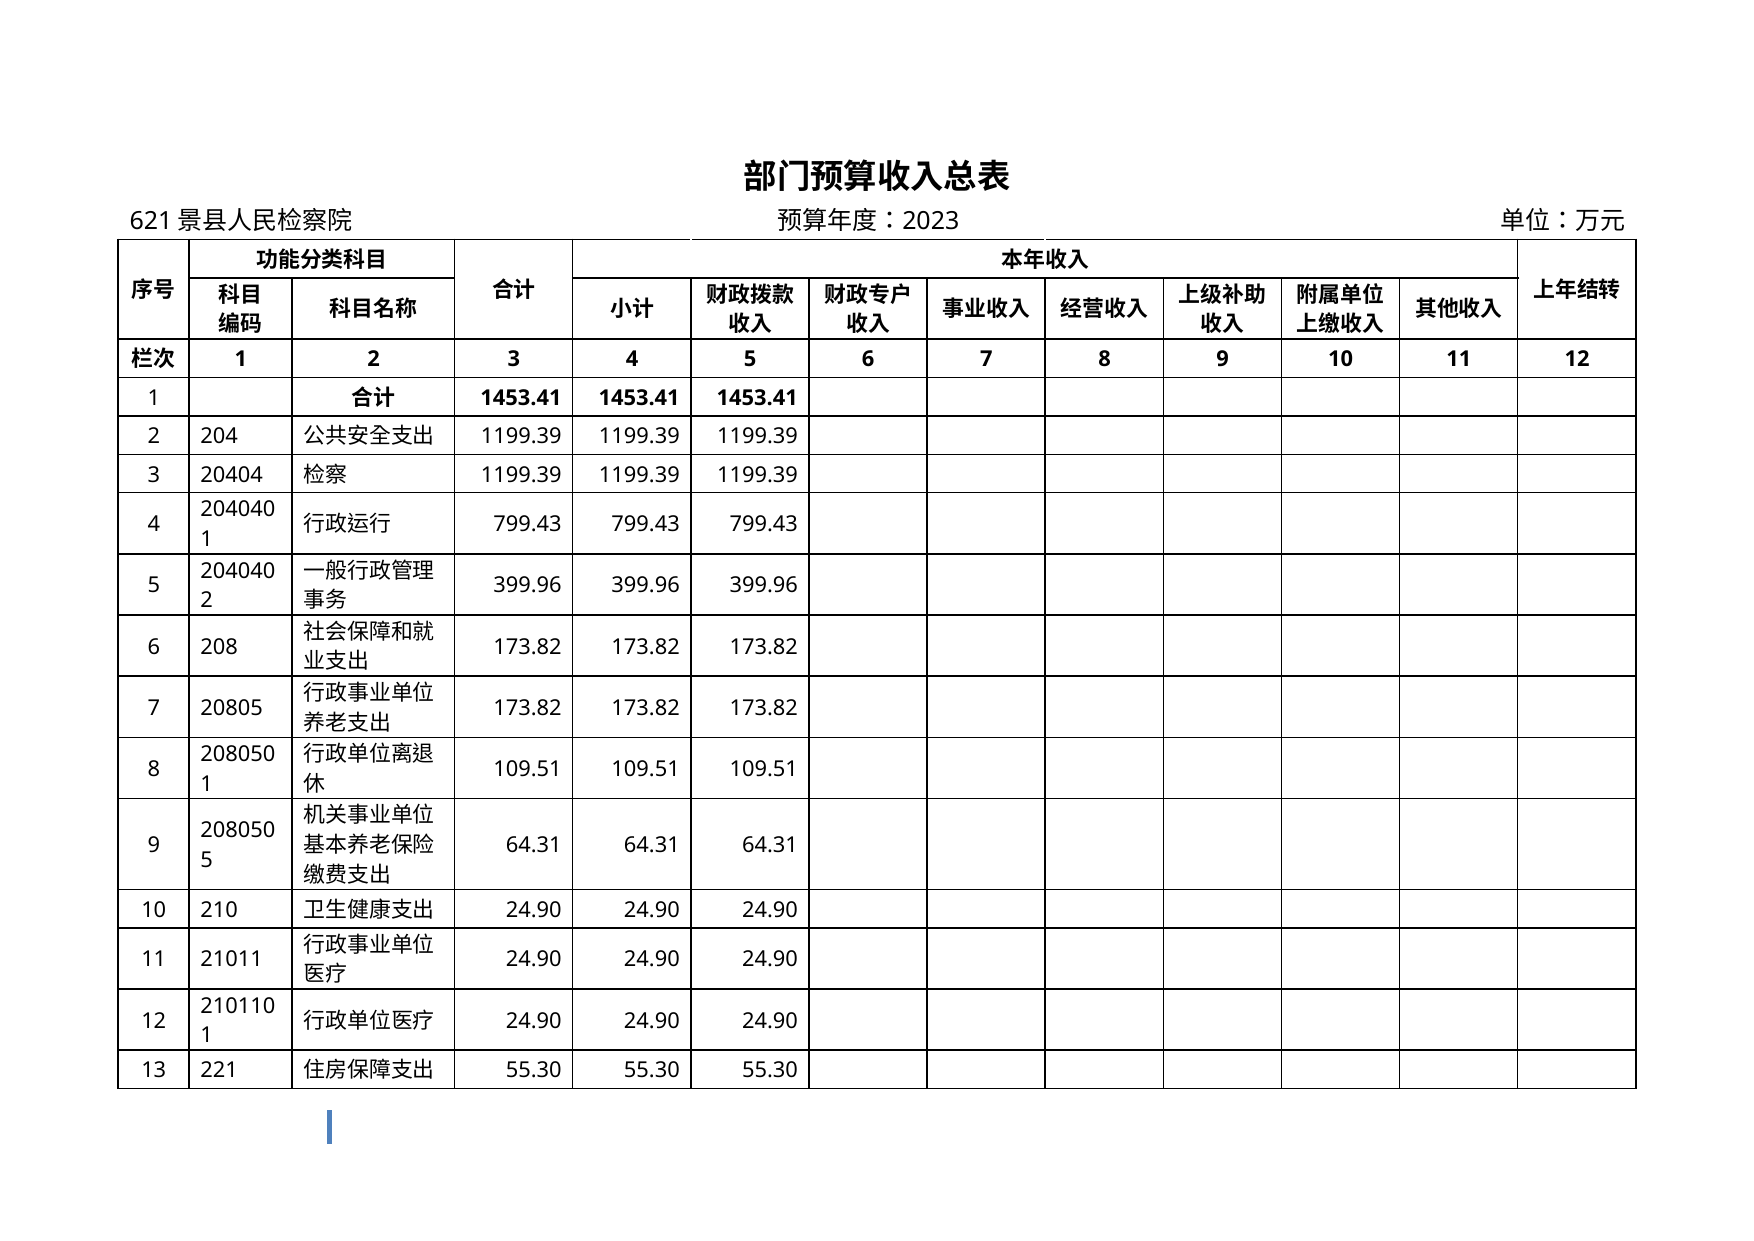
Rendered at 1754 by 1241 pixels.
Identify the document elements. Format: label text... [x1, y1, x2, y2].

table_cell 24.90 [455, 929, 572, 988]
table_cell [810, 799, 926, 888]
table_cell [1282, 799, 1399, 888]
table_header 预算年度：2023 [692, 202, 1044, 238]
table_cell 399.96 [455, 555, 572, 614]
table_cell 检察 [293, 455, 454, 492]
table_cell [1164, 616, 1281, 675]
table_cell [1400, 616, 1517, 675]
table_cell 10 [1282, 340, 1399, 377]
table_cell 173.82 [455, 616, 572, 675]
table_cell [810, 616, 926, 675]
table_header 621景县人民检察院 [119, 202, 690, 238]
table_cell [1518, 555, 1635, 614]
table_cell [1046, 990, 1163, 1049]
table_cell 其他收入 [1400, 279, 1517, 338]
table_cell [928, 1051, 1044, 1088]
table_cell 住房保障支出 [293, 1051, 454, 1088]
table_cell 4 [573, 340, 690, 377]
table_cell [928, 555, 1044, 614]
table_cell 1199.39 [692, 417, 808, 453]
table_cell 11 [119, 929, 188, 988]
table_cell [1282, 738, 1399, 798]
table_cell [1400, 799, 1517, 888]
table_cell 行政事业单位医疗 [293, 929, 454, 988]
table_cell 1199.39 [692, 455, 808, 492]
table_cell [1164, 493, 1281, 553]
table_cell [1282, 1051, 1399, 1088]
table_cell 24.90 [455, 990, 572, 1049]
table_cell 24.90 [692, 990, 808, 1049]
table_cell 6 [119, 616, 188, 675]
table_cell 5 [692, 340, 808, 377]
table_cell 2080501 [190, 738, 291, 798]
table_cell [1282, 990, 1399, 1049]
table_cell [1400, 378, 1517, 415]
table_cell [1046, 378, 1163, 415]
table_cell 799.43 [455, 493, 572, 553]
table_cell 1199.39 [573, 455, 690, 492]
table_cell 64.31 [455, 799, 572, 888]
table_cell 2040401 [190, 493, 291, 553]
table_cell [1164, 1051, 1281, 1088]
table_cell [1518, 677, 1635, 736]
table_cell [1282, 417, 1399, 453]
table_cell 173.82 [692, 677, 808, 736]
table_cell 行政单位医疗 [293, 990, 454, 1049]
table_cell [810, 555, 926, 614]
table_cell [1046, 677, 1163, 736]
table_cell 2 [293, 340, 454, 377]
table_cell [928, 799, 1044, 888]
table_cell 一般行政管理事务 [293, 555, 454, 614]
table_cell [1400, 555, 1517, 614]
table_cell 小计 [573, 279, 690, 338]
table_cell 20805 [190, 677, 291, 736]
table_cell 399.96 [692, 555, 808, 614]
table_cell [1282, 677, 1399, 736]
table_cell [1046, 738, 1163, 798]
table_cell [1282, 929, 1399, 988]
table_cell [810, 1051, 926, 1088]
table_cell [1400, 890, 1517, 927]
table_cell [928, 378, 1044, 415]
table_cell [928, 738, 1044, 798]
table_cell 2040402 [190, 555, 291, 614]
table_cell 序号 [119, 240, 188, 338]
table_cell 173.82 [455, 677, 572, 736]
table_cell [1046, 616, 1163, 675]
table_cell 机关事业单位基本养老保险缴费支出 [293, 799, 454, 888]
table_cell 5 [119, 555, 188, 614]
table_cell [1046, 890, 1163, 927]
table_cell [810, 378, 926, 415]
table_cell 1199.39 [573, 417, 690, 453]
table_cell [1164, 455, 1281, 492]
table_cell [1164, 990, 1281, 1049]
table_cell 9 [1164, 340, 1281, 377]
table_header 单位：万元 [1046, 202, 1635, 238]
table_cell [190, 378, 291, 415]
table_cell 799.43 [573, 493, 690, 553]
table_cell 8 [1046, 340, 1163, 377]
table_cell 8 [119, 738, 188, 798]
table_cell 204 [190, 417, 291, 453]
table_cell [1400, 990, 1517, 1049]
table_cell [1164, 378, 1281, 415]
table_cell [810, 417, 926, 453]
table_cell [1046, 555, 1163, 614]
table_cell 24.90 [573, 890, 690, 927]
table_cell [1046, 417, 1163, 453]
table_cell 附属单位上缴收入 [1282, 279, 1399, 338]
table_cell 栏次 [119, 340, 188, 377]
table_cell [1518, 378, 1635, 415]
table_cell [928, 890, 1044, 927]
table_cell 财政专户 收入 [810, 279, 926, 338]
table_cell 1453.41 [573, 378, 690, 415]
table_cell 3 [119, 455, 188, 492]
table_cell 12 [1518, 340, 1635, 377]
table_cell 4 [119, 493, 188, 553]
table_cell [1046, 799, 1163, 888]
table_cell 经营收入 [1046, 279, 1163, 338]
table_cell [810, 493, 926, 553]
table_cell 社会保障和就业支出 [293, 616, 454, 675]
table_cell [1518, 738, 1635, 798]
table_cell 399.96 [573, 555, 690, 614]
table_cell [1282, 555, 1399, 614]
table_cell [928, 417, 1044, 453]
table_cell [1518, 990, 1635, 1049]
table_cell 行政单位离退休 [293, 738, 454, 798]
table_cell 24.90 [573, 990, 690, 1049]
table_cell 210 [190, 890, 291, 927]
table_cell 行政事业单位养老支出 [293, 677, 454, 736]
table_cell 24.90 [455, 890, 572, 927]
table_cell [1518, 493, 1635, 553]
table_cell 功能分类科目 [190, 240, 454, 277]
table_cell 173.82 [692, 616, 808, 675]
table_cell 7 [928, 340, 1044, 377]
table_cell 合计 [455, 240, 572, 338]
table_cell [1046, 493, 1163, 553]
table_cell [810, 990, 926, 1049]
table_cell [928, 493, 1044, 553]
table_cell 24.90 [692, 929, 808, 988]
table_cell 2 [119, 417, 188, 453]
table_cell 1199.39 [455, 417, 572, 453]
table_cell 24.90 [573, 929, 690, 988]
table_cell 10 [119, 890, 188, 927]
table_cell [1164, 677, 1281, 736]
table_cell 64.31 [573, 799, 690, 888]
table_cell [1400, 1051, 1517, 1088]
table_cell [928, 990, 1044, 1049]
table_cell 221 [190, 1051, 291, 1088]
table_cell 6 [810, 340, 926, 377]
table_cell [1518, 417, 1635, 453]
table_cell 1199.39 [455, 455, 572, 492]
table_cell [928, 677, 1044, 736]
table_cell 55.30 [573, 1051, 690, 1088]
table_cell [1164, 555, 1281, 614]
table_cell [1400, 417, 1517, 453]
table_cell 11 [1400, 340, 1517, 377]
table_cell 55.30 [692, 1051, 808, 1088]
table_cell 55.30 [455, 1051, 572, 1088]
table_cell 上级补助收入 [1164, 279, 1281, 338]
table_cell [1400, 929, 1517, 988]
table_cell [1518, 929, 1635, 988]
table_cell 合计 [293, 378, 454, 415]
table_cell 208 [190, 616, 291, 675]
table_cell 20404 [190, 455, 291, 492]
table_cell 科目 编码 [190, 279, 291, 338]
table_cell [928, 455, 1044, 492]
table_cell 109.51 [455, 738, 572, 798]
table_cell [1046, 929, 1163, 988]
table_cell [810, 677, 926, 736]
table_cell [1518, 890, 1635, 927]
table_cell 173.82 [573, 677, 690, 736]
table_cell [1164, 417, 1281, 453]
table_cell [928, 616, 1044, 675]
table_cell [1282, 455, 1399, 492]
table_cell 1453.41 [692, 378, 808, 415]
table_cell 财政拨款 收入 [692, 279, 808, 338]
table_cell 本年收入 [573, 240, 1517, 277]
table_cell 1 [119, 378, 188, 415]
table_cell [1518, 799, 1635, 888]
table_cell [1164, 799, 1281, 888]
table_cell [1282, 493, 1399, 553]
table_cell [1400, 738, 1517, 798]
table_cell 109.51 [692, 738, 808, 798]
table_cell [1400, 677, 1517, 736]
table_cell 1 [190, 340, 291, 377]
table_cell [1164, 738, 1281, 798]
table_cell 109.51 [573, 738, 690, 798]
table_cell 2080505 [190, 799, 291, 888]
table_cell 24.90 [692, 890, 808, 927]
table_cell 12 [119, 990, 188, 1049]
table_cell [1282, 616, 1399, 675]
table_cell 799.43 [692, 493, 808, 553]
table_cell 1453.41 [455, 378, 572, 415]
table_cell [1164, 929, 1281, 988]
table_cell 科目名称 [293, 279, 454, 338]
table_cell [810, 738, 926, 798]
table_cell 3 [455, 340, 572, 377]
table_cell 卫生健康支出 [293, 890, 454, 927]
table_cell 7 [119, 677, 188, 736]
table_cell 9 [119, 799, 188, 888]
table_cell [1282, 890, 1399, 927]
subtitle 部门预算收入总表 [106, 142, 1648, 200]
table_cell [810, 890, 926, 927]
table_cell [1164, 890, 1281, 927]
table_cell [1400, 493, 1517, 553]
table_cell 公共安全支出 [293, 417, 454, 453]
table_cell 21011 [190, 929, 291, 988]
table_cell [1518, 455, 1635, 492]
table_cell [1046, 1051, 1163, 1088]
table_cell [810, 929, 926, 988]
table_cell 64.31 [692, 799, 808, 888]
table_cell [1046, 455, 1163, 492]
table_cell 173.82 [573, 616, 690, 675]
table_cell [1400, 455, 1517, 492]
table_cell [1282, 378, 1399, 415]
table_cell 2101101 [190, 990, 291, 1049]
table_cell 13 [119, 1051, 188, 1088]
table_cell [810, 455, 926, 492]
table_cell [1518, 616, 1635, 675]
table_cell [928, 929, 1044, 988]
table_cell 上年结转 [1518, 240, 1635, 338]
table_cell [1518, 1051, 1635, 1088]
table_cell 行政运行 [293, 493, 454, 553]
table_cell 事业收入 [928, 279, 1044, 338]
